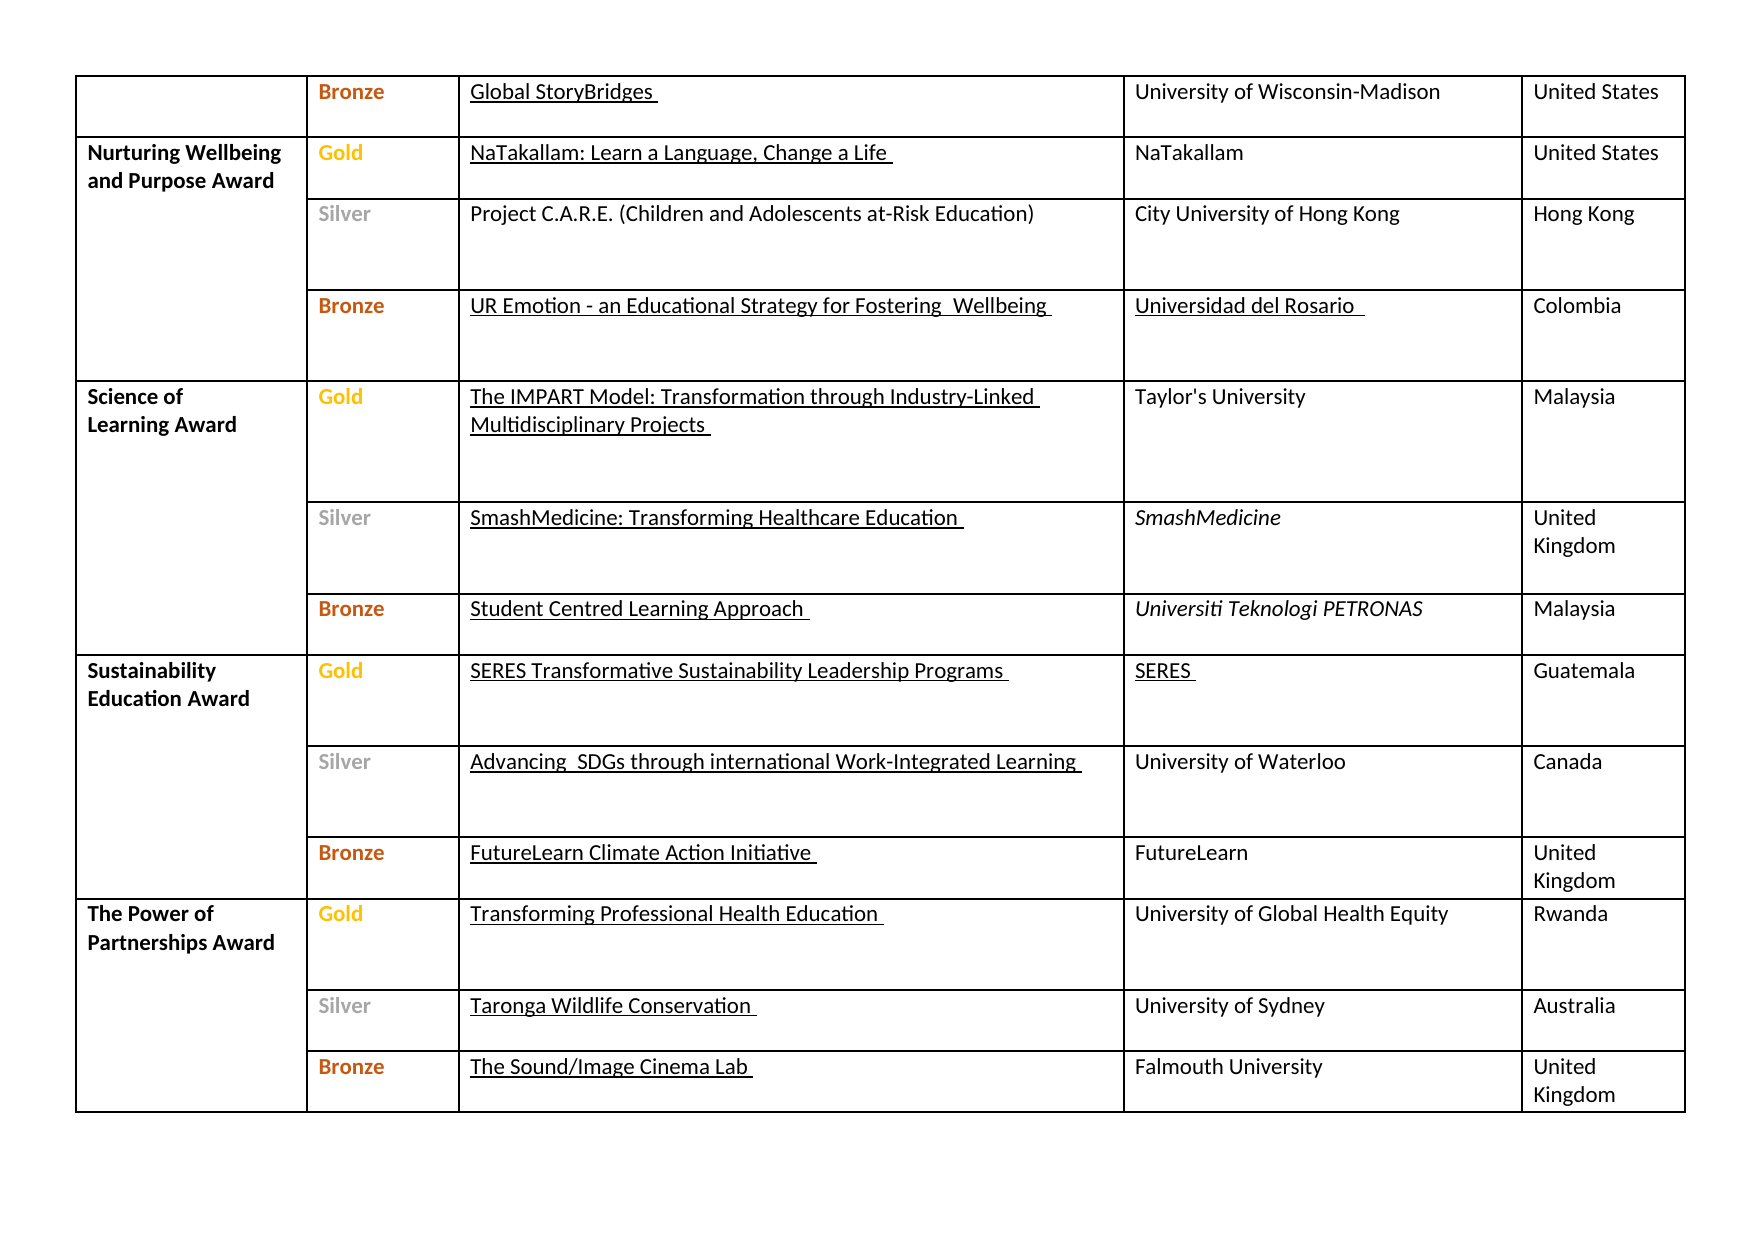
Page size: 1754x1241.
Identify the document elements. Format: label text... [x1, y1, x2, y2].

table_cell Canada [1523, 747, 1684, 836]
table_cell Silver [308, 991, 458, 1050]
table_cell Taronga Wildlife Conservation [460, 991, 1123, 1050]
table_cell Global StoryBridges [460, 77, 1123, 136]
table_cell The IMPART Model: Transformation through Industry-Linked Multidisciplinary Projects [460, 382, 1123, 501]
table_cell NaTakallam [1125, 138, 1521, 197]
table_cell SmashMedicine: Transforming Healthcare Education [460, 503, 1123, 592]
table_cell Silver [308, 747, 458, 836]
table_cell University of Global Health Equity [1125, 900, 1521, 989]
table_cell UR Emotion - an Educational Strategy for Fostering Wellbeing [460, 291, 1123, 380]
table_cell City University of Hong Kong [1125, 200, 1521, 289]
table_cell University of Sydney [1125, 991, 1521, 1050]
table_cell Gold [308, 382, 458, 501]
table_cell Sustainability Education Award [77, 656, 306, 897]
table_cell Student Centred Learning Approach [460, 595, 1123, 654]
table_cell Universiti Teknologi PETRONAS [1125, 595, 1521, 654]
table_cell Rwanda [1523, 900, 1684, 989]
table_cell Guatemala [1523, 656, 1684, 745]
table_cell Transforming Professional Health Education [460, 900, 1123, 989]
table_cell Bronze [308, 77, 458, 136]
table_cell Advancing SDGs through international Work-Integrated Learning [460, 747, 1123, 836]
table_cell Falmouth University [1125, 1052, 1521, 1111]
table_cell University of Wisconsin-Madison [1125, 77, 1521, 136]
table_cell United States [1523, 77, 1684, 136]
table_cell Bronze [308, 1052, 458, 1111]
table_cell Gold [308, 900, 458, 989]
table_cell Malaysia [1523, 595, 1684, 654]
table_cell Universidad del Rosario [1125, 291, 1521, 380]
table_cell The Sound/Image Cinema Lab [460, 1052, 1123, 1111]
table_cell SERES [1125, 656, 1521, 745]
table_cell University of Waterloo [1125, 747, 1521, 836]
table_cell Australia [1523, 991, 1684, 1050]
table_cell Nurturing Wellbeing and Purpose Award [77, 138, 306, 380]
table_cell FutureLearn [1125, 838, 1521, 897]
table_cell United States [1523, 138, 1684, 197]
table_cell Silver [308, 503, 458, 592]
table_cell Colombia [1523, 291, 1684, 380]
table_cell Gold [308, 656, 458, 745]
table_cell NaTakallam: Learn a Language, Change a Life [460, 138, 1123, 197]
table_cell Bronze [308, 595, 458, 654]
table_cell United Kingdom [1523, 838, 1684, 897]
table_cell United Kingdom [1523, 503, 1684, 592]
table_cell Taylor's University [1125, 382, 1521, 501]
table_cell Project C.A.R.E. (Children and Adolescents at-Risk Education) [460, 200, 1123, 289]
table_cell Hong Kong [1523, 200, 1684, 289]
table_cell SmashMedicine [1125, 503, 1521, 592]
table_cell Bronze [308, 838, 458, 897]
table_cell Gold [308, 138, 458, 197]
table_cell Bronze [308, 291, 458, 380]
table_cell SERES Transformative Sustainability Leadership Programs [460, 656, 1123, 745]
table_cell Science of Learning Award [77, 382, 306, 654]
table_cell United Kingdom [1523, 1052, 1684, 1111]
table_cell The Power of Partnerships Award [77, 900, 306, 1111]
table_cell Silver [308, 200, 458, 289]
table_cell FutureLearn Climate Action Initiative [460, 838, 1123, 897]
table_cell Malaysia [1523, 382, 1684, 501]
